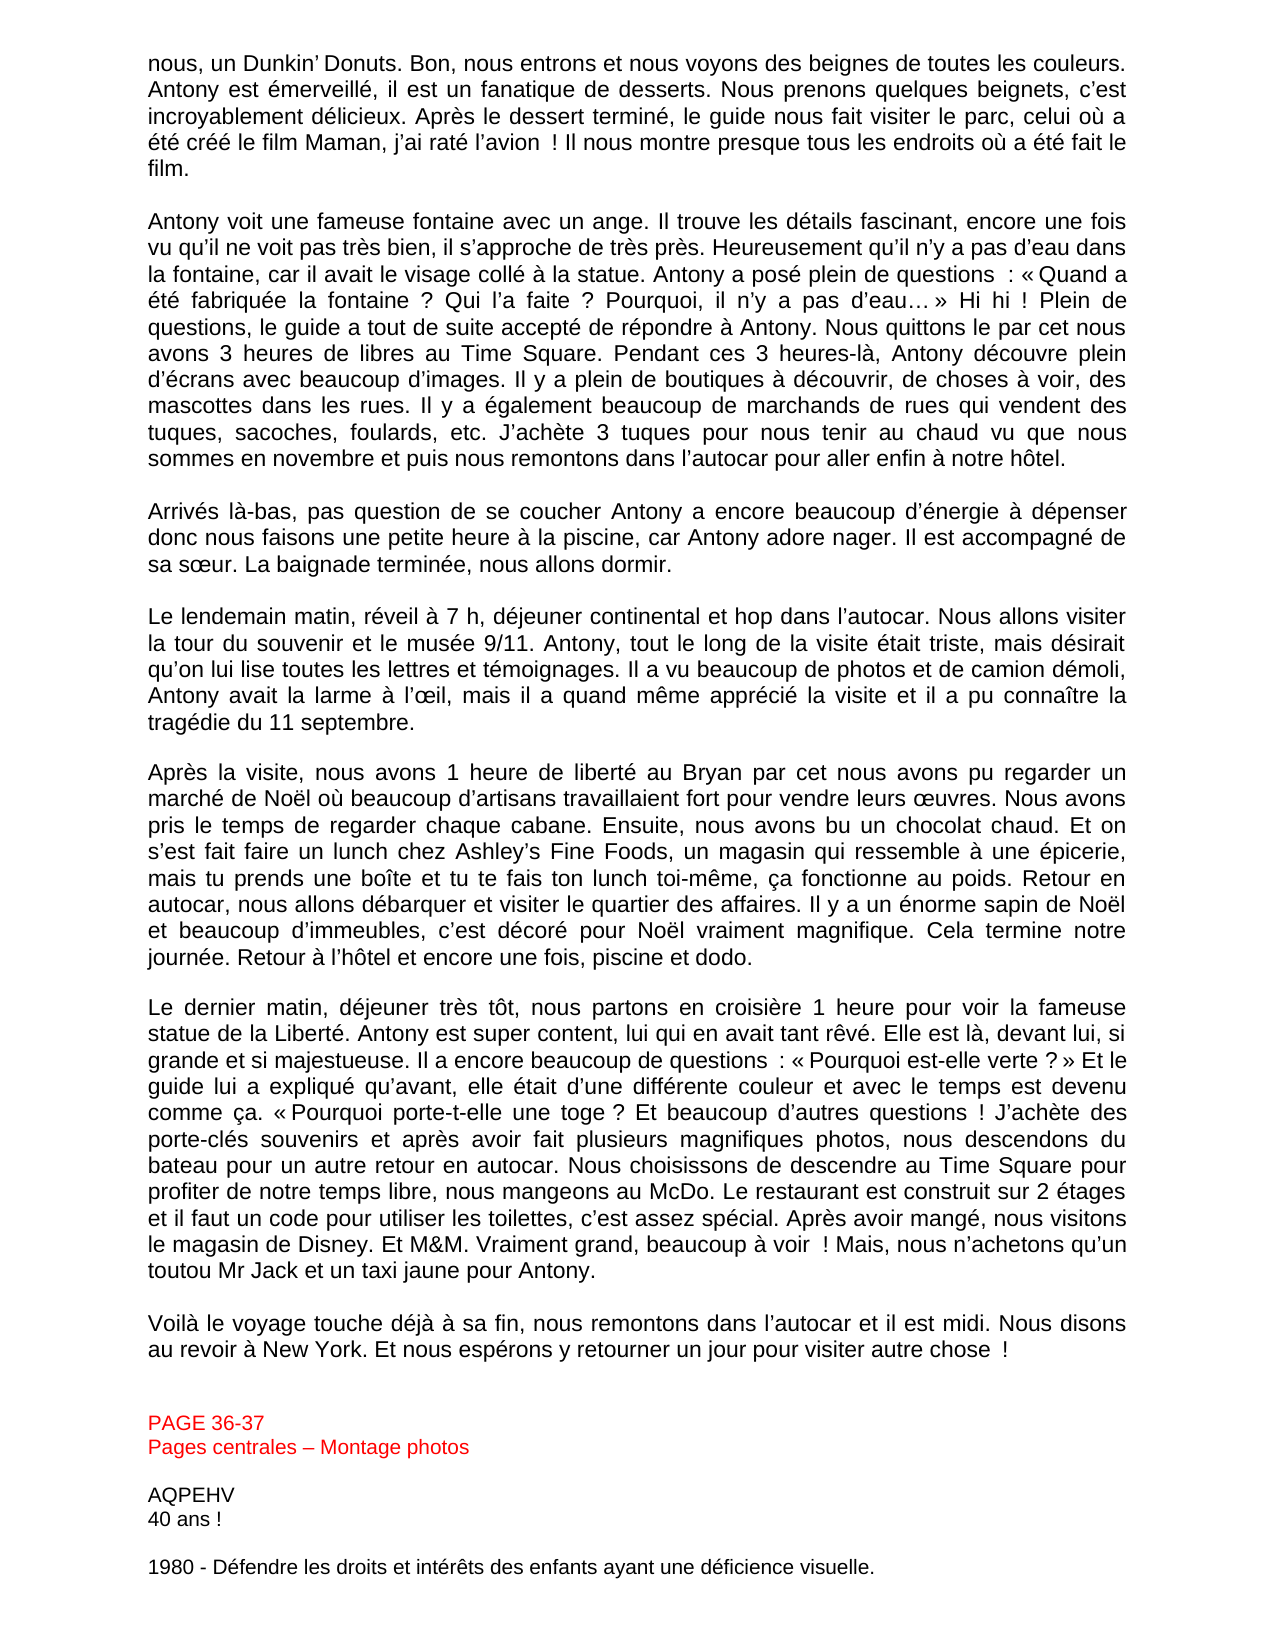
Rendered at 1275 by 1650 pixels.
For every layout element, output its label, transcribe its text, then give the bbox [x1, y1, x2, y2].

text PAGE 36-37 [148, 1411, 1127, 1435]
text Le lendemain matin, réveil à 7 h, déjeuner continental et hop dans l’autocar. Nous allons visiter la tour du souvenir et le musée 9/11. Antony, tout le long de la visite était triste, mais désirait qu’on lui lise toutes les lettres et témoignages. Il a vu beaucoup de photos et de camion démoli, Antony avait la larme à l’œil, mais il a quand même apprécié la visite et il a pu connaître la tragédie du 11 septembre. [148, 603, 1127, 735]
text Arrivés là-bas, pas question de se coucher Antony a encore beaucoup d’énergie à dépenser donc nous faisons une petite heure à la piscine, car Antony adore nager. Il est accompagné de sa sœur. La baignade terminée, nous allons dormir. [148, 498, 1127, 577]
text Pages centrales – Montage photos [148, 1435, 1127, 1459]
text AQPEHV 40 ans ! [148, 1483, 1127, 1531]
text 1980 - Défendre les droits et intérêts des enfants ayant une déficience visuelle. [148, 1554, 1127, 1578]
text Après la visite, nous avons 1 heure de liberté au Bryan par cet nous avons pu regarder un marché de Noël où beaucoup d’artisans travaillaient fort pour vendre leurs œuvres. Nous avons pris le temps de regarder chaque cabane. Ensuite, nous avons bu un chocolat chaud. Et on s’est fait faire un lunch chez Ashley’s Fine Foods, un magasin qui ressemble à une épicerie, mais tu prends une boîte et tu te fais ton lunch toi-même, ça fonctionne au poids. Retour en autocar, nous allons débarquer et visiter le quartier des affaires. Il y a un énorme sapin de Noël et beaucoup d’immeubles, c’est décoré pour Noël vraiment magnifique. Cela termine notre journée. Retour à l’hôtel et encore une fois, piscine et dodo. [148, 759, 1127, 970]
text Voilà le voyage touche déjà à sa fin, nous remontons dans l’autocar et il est midi. Nous disons au revoir à New York. Et nous espérons y retourner un jour pour visiter autre chose ! [148, 1310, 1127, 1363]
text Le dernier matin, déjeuner très tôt, nous partons en croisière 1 heure pour voir la fameuse statue de la Liberté. Antony est super content, lui qui en avait tant rêvé. Elle est là, devant lui, si grande et si majestueuse. Il a encore beaucoup de questions : « Pourquoi est-elle verte ? » Et le guide lui a expliqué qu’avant, elle était d’une différente couleur et avec le temps est devenu comme ça. « Pourquoi porte-t-elle une toge ? Et beaucoup d’autres questions ! J’achète des porte-clés souvenirs et après avoir fait plusieurs magnifiques photos, nous descendons du bateau pour un autre retour en autocar. Nous choisissons de descendre au Time Square pour profiter de notre temps libre, nous mangeons au McDo. Le restaurant est construit sur 2 étages et il faut un code pour utiliser les toilettes, c’est assez spécial. Après avoir mangé, nous visitons le magasin de Disney. Et M&M. Vraiment grand, beaucoup à voir ! Mais, nous n’achetons qu’un toutou Mr Jack et un taxi jaune pour Antony. [148, 994, 1127, 1284]
text Antony voit une fameuse fontaine avec un ange. Il trouve les détails fascinant, encore une fois vu qu’il ne voit pas très bien, il s’approche de très près. Heureusement qu’il n’y a pas d’eau dans la fontaine, car il avait le visage collé à la statue. Antony a posé plein de questions : « Quand a été fabriquée la fontaine ? Qui l’a faite ? Pourquoi, il n’y a pas d’eau… » Hi hi ! Plein de questions, le guide a tout de suite accepté de répondre à Antony. Nous quittons le par cet nous avons 3 heures de libres au Time Square. Pendant ces 3 heures-là, Antony découvre plein d’écrans avec beaucoup d’images. Il y a plein de boutiques à découvrir, de choses à voir, des mascottes dans les rues. Il y a également beaucoup de marchands de rues qui vendent des tuques, sacoches, foulards, etc. J’achète 3 tuques pour nous tenir au chaud vu que nous sommes en novembre et puis nous remontons dans l’autocar pour aller enfin à notre hôtel. [148, 208, 1127, 472]
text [148, 50, 1127, 182]
